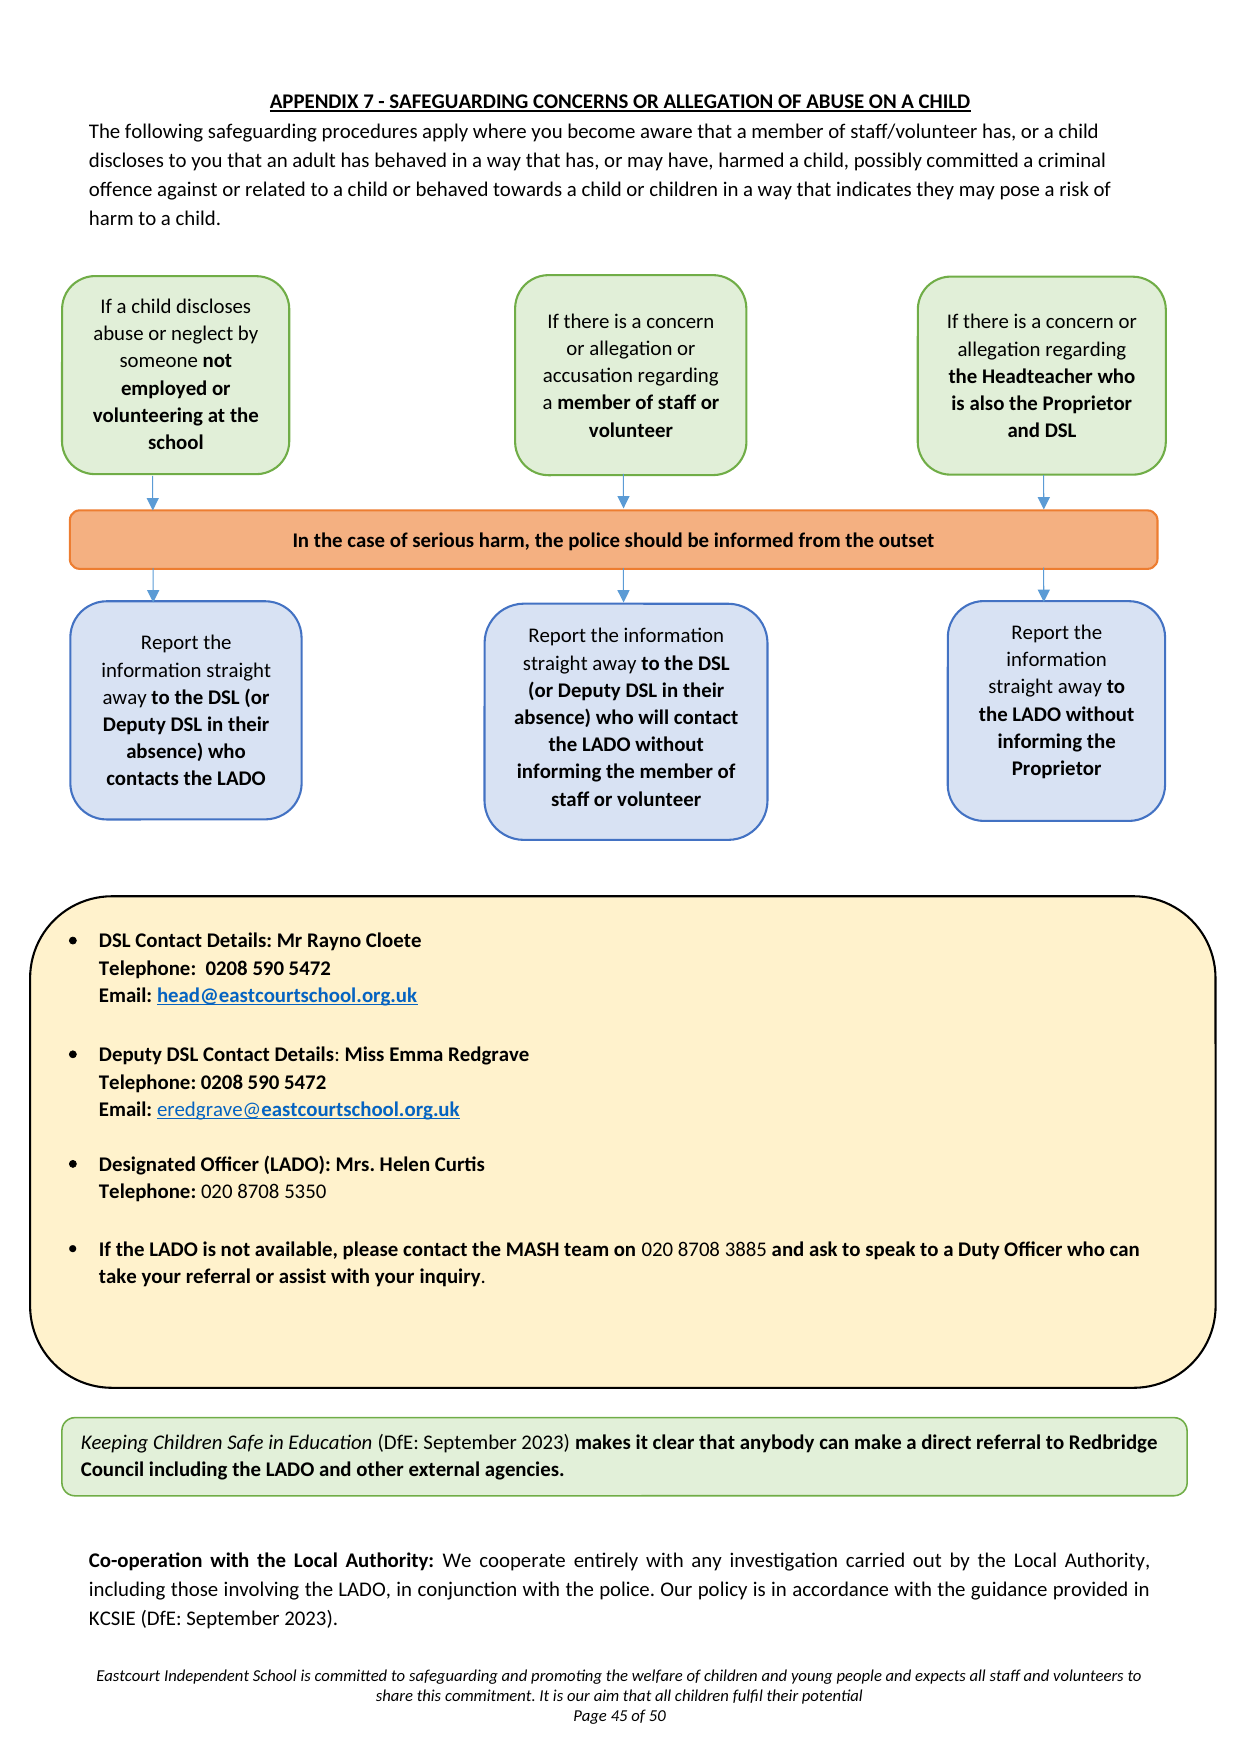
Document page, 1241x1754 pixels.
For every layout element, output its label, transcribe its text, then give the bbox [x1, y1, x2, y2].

text APPENDIX 7 - SAFEGUARDING CONCERNS OR ALLEGATION OF ABUSE ON A CHILD [89, 89, 1152, 114]
text Co-operation with the Local Authority: We cooperate entirely with any investigation carried out by the Local Authority, including those involving the LADO, in conjunction with the police. Our policy is in accordance with the guidance provided in KCSIE (DfE: September 2023). [89, 1547, 1152, 1631]
text The following safeguarding procedures apply where you become aware that a member of staff/volunteer has, or a child discloses to you that an adult has behaved in a way that has, or may have, harmed a child, possibly committed a criminal offence against or related to a child or behaved towards a child or children in a way that indicates they may pose a risk of harm to a child. [89, 118, 1152, 231]
